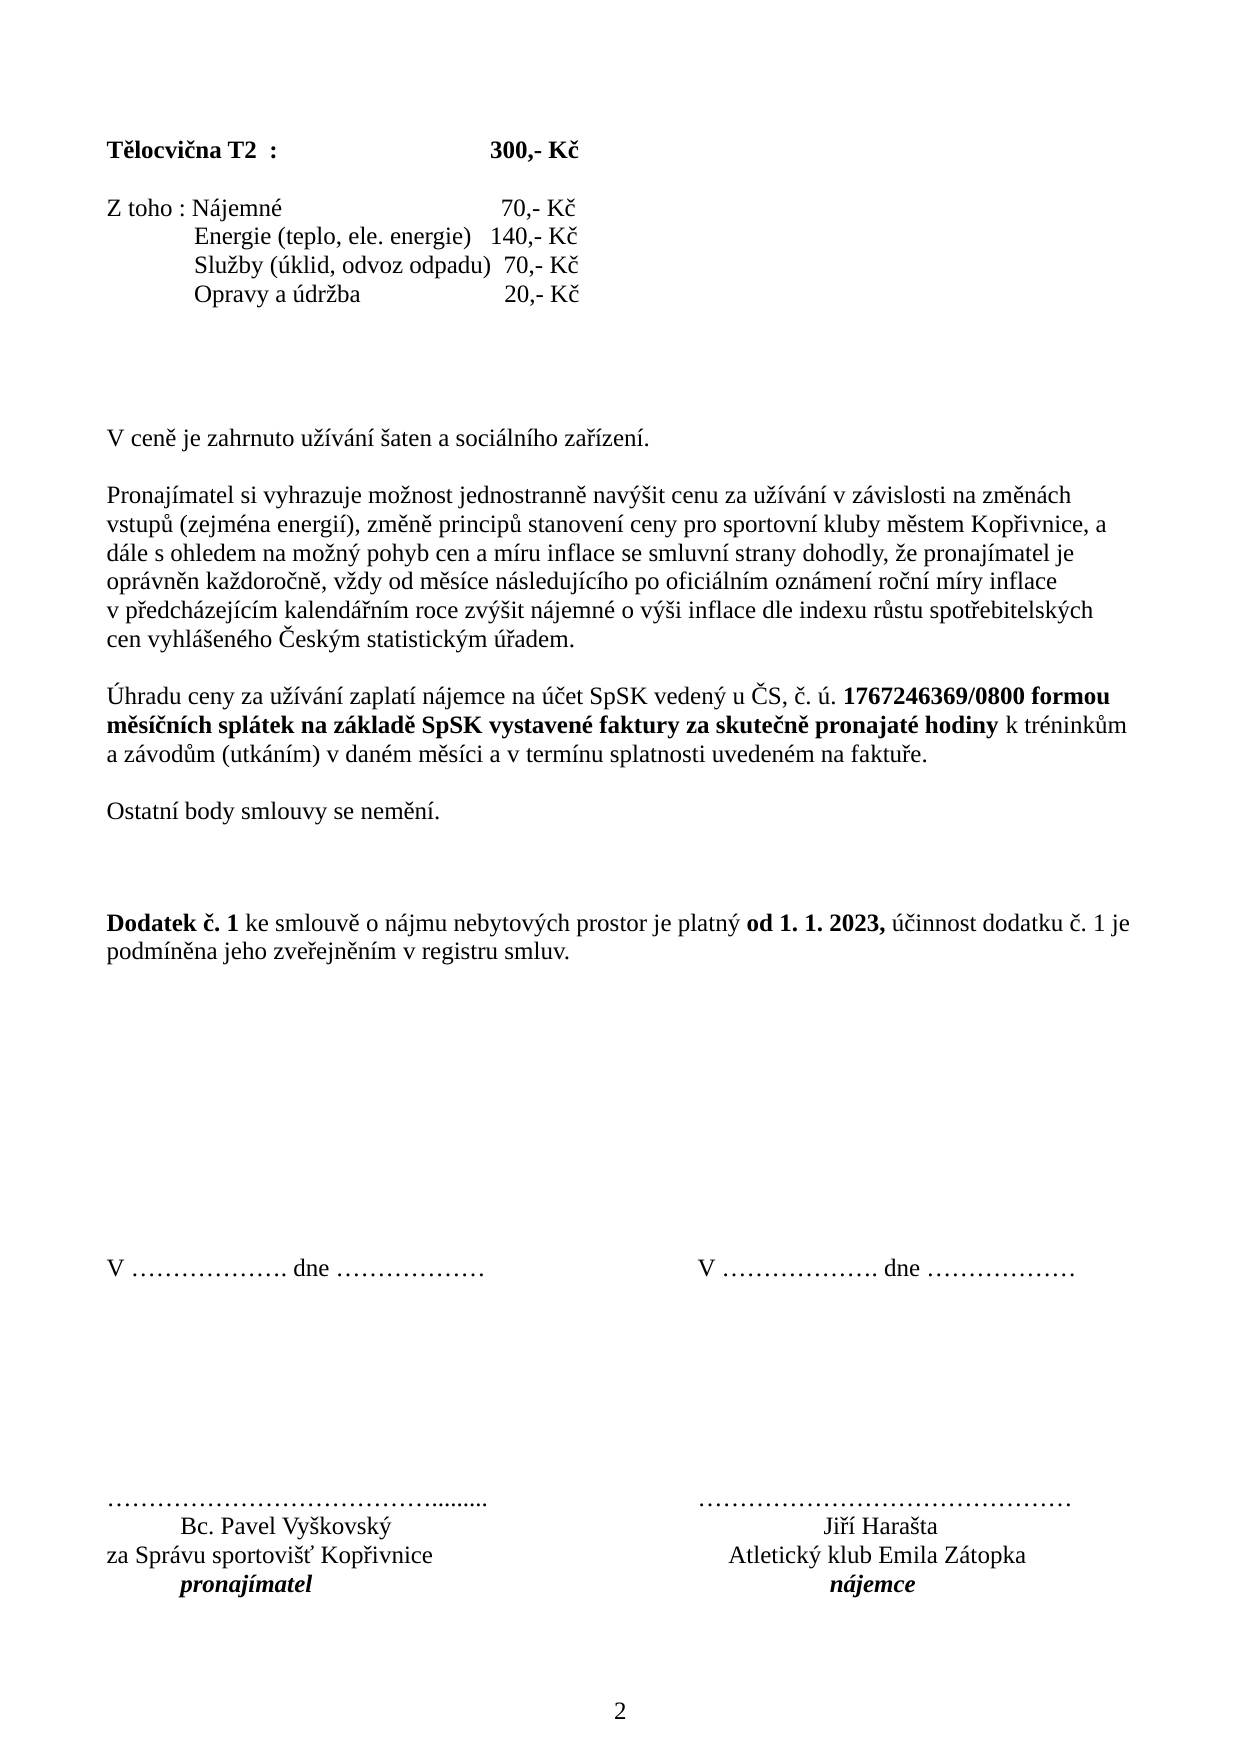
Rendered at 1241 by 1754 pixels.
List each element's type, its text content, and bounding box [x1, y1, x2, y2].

text V ………………. dne ……………… V ………………. dne ……………… [106, 1253, 1134, 1281]
text Dodatek č. 1 ke smlouvě o nájmu nebytových prostor je platný od 1. 1. 2023, účinnost dodatku č. 1 je podmíněna jeho zveřejněním v registru smluv. [106, 908, 1134, 965]
text …………………………………......... ……………………………………… [106, 1483, 1134, 1511]
text pronajímatel nájemce [106, 1569, 1126, 1598]
text Opravy a údržba 20,- Kč [106, 279, 1134, 308]
text Služby (úklid, odvoz odpadu) 70,- Kč [106, 250, 1134, 279]
text Ostatní body smlouvy se nemění. [106, 796, 1134, 825]
text V ceně je zahrnuto užívání šaten a sociálního zařízení. [106, 423, 1134, 451]
text za Správu sportovišť Kopřivnice Atletický klub Emila Zátopka [106, 1540, 1134, 1569]
text Úhradu ceny za užívání zaplatí nájemce na účet SpSK vedený u ČS, č. ú. 1767246369/0800 formou měsíčních splátek na základě SpSK vystavené faktury za skutečně pronajaté hodiny k tréninkům a závodům (utkáním) v daném měsíci a v termínu splatnosti uvedeném na faktuře. [106, 681, 1134, 768]
text Pronajímatel si vyhrazuje možnost jednostranně navýšit cenu za užívání v závislosti na změnách vstupů (zejména energií), změně principů stanovení ceny pro sportovní kluby městem Kopřivnice, a dále s ohledem na možný pohyb cen a míru inflace se smluvní strany dohodly, že pronajímatel je oprávněn každoročně, vždy od měsíce následujícího po oficiálním oznámení roční míry inflace v předcházejícím kalendářním roce zvýšit nájemné o výši inflace dle indexu růstu spotřebitelských cen vyhlášeného Českým statistickým úřadem. [106, 480, 1134, 653]
text Bc. Pavel Vyškovský Jiří Harašta [106, 1511, 1134, 1540]
text Energie (teplo, ele. energie) 140,- Kč [106, 221, 1134, 250]
text Tělocvična T2 : 300,- Kč [106, 135, 1134, 164]
text Z toho : Nájemné 70,- Kč [106, 193, 1134, 221]
